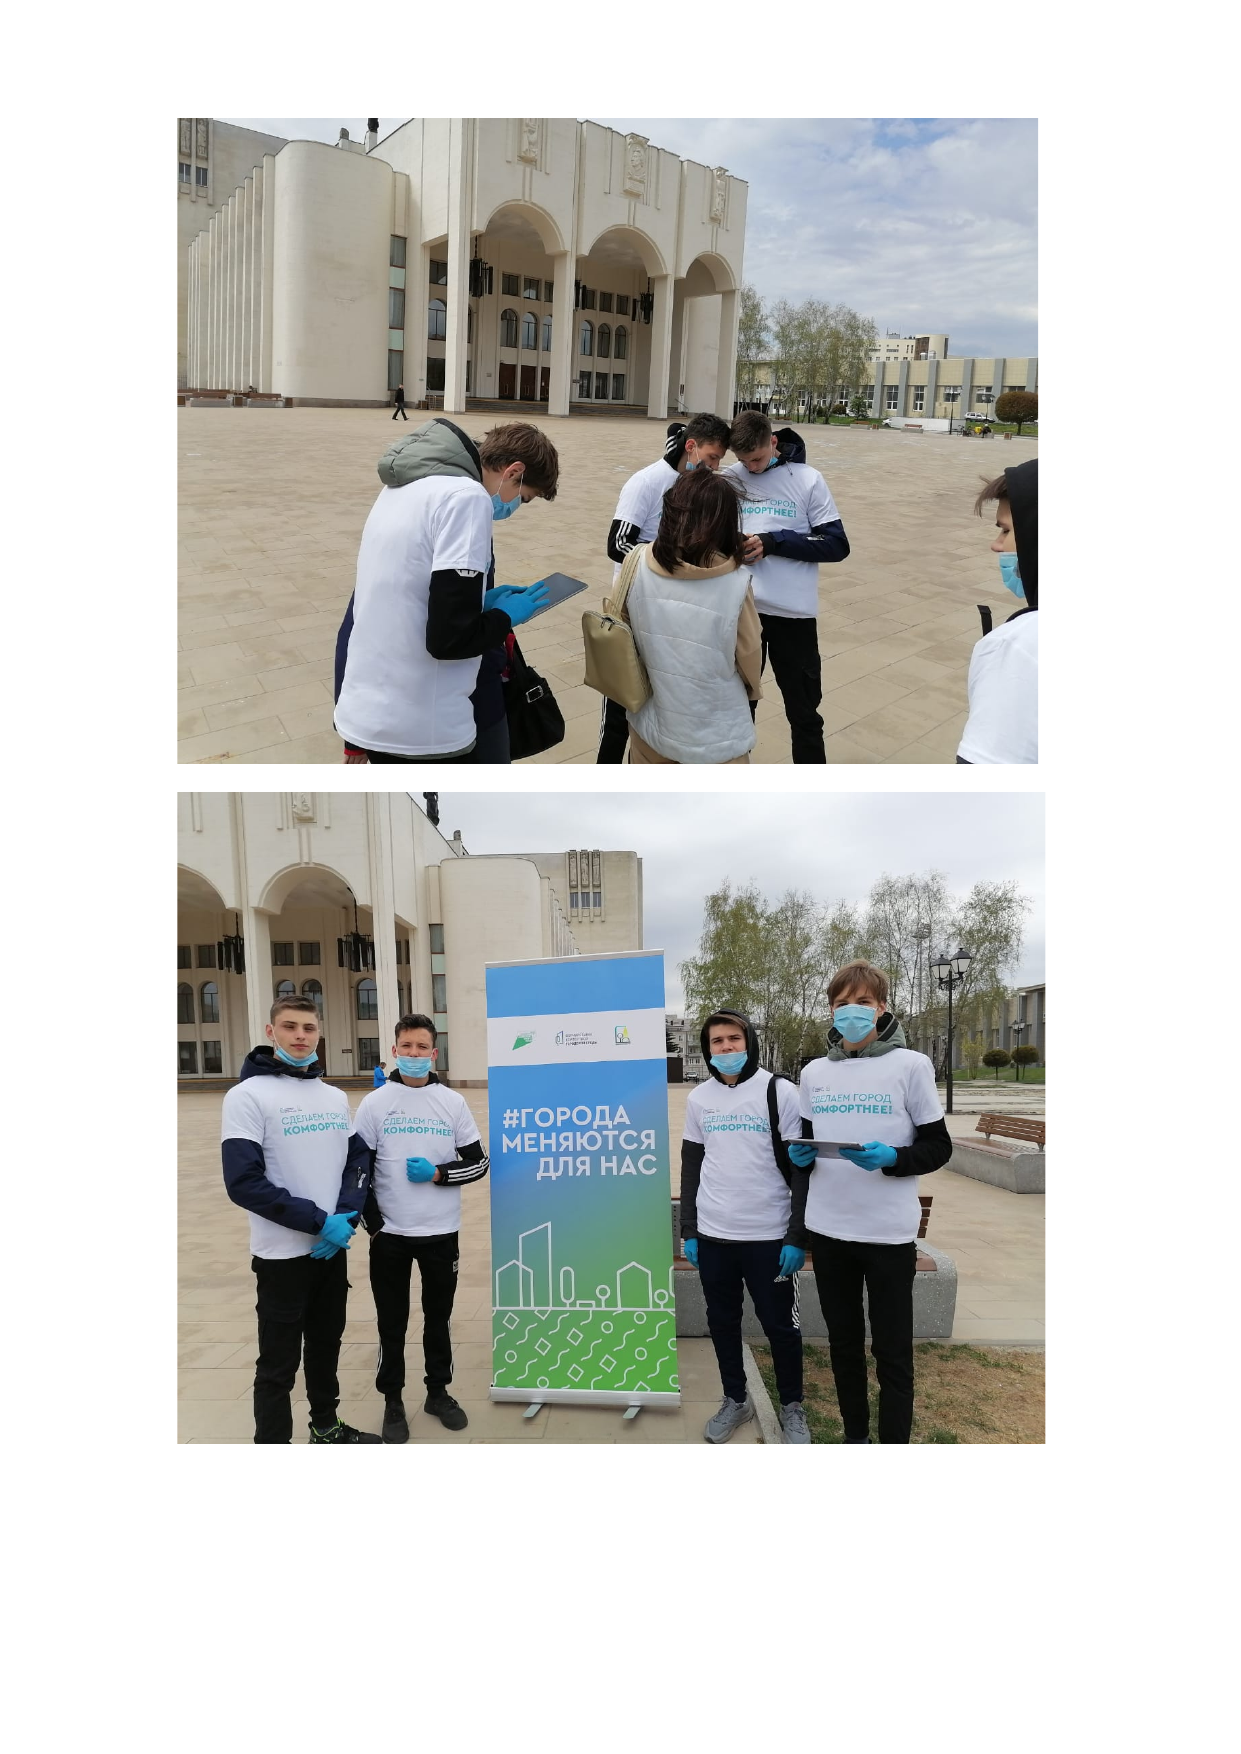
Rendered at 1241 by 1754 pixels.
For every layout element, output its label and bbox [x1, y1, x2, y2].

picture [177, 792, 1046, 1444]
picture [177, 118, 1039, 764]
